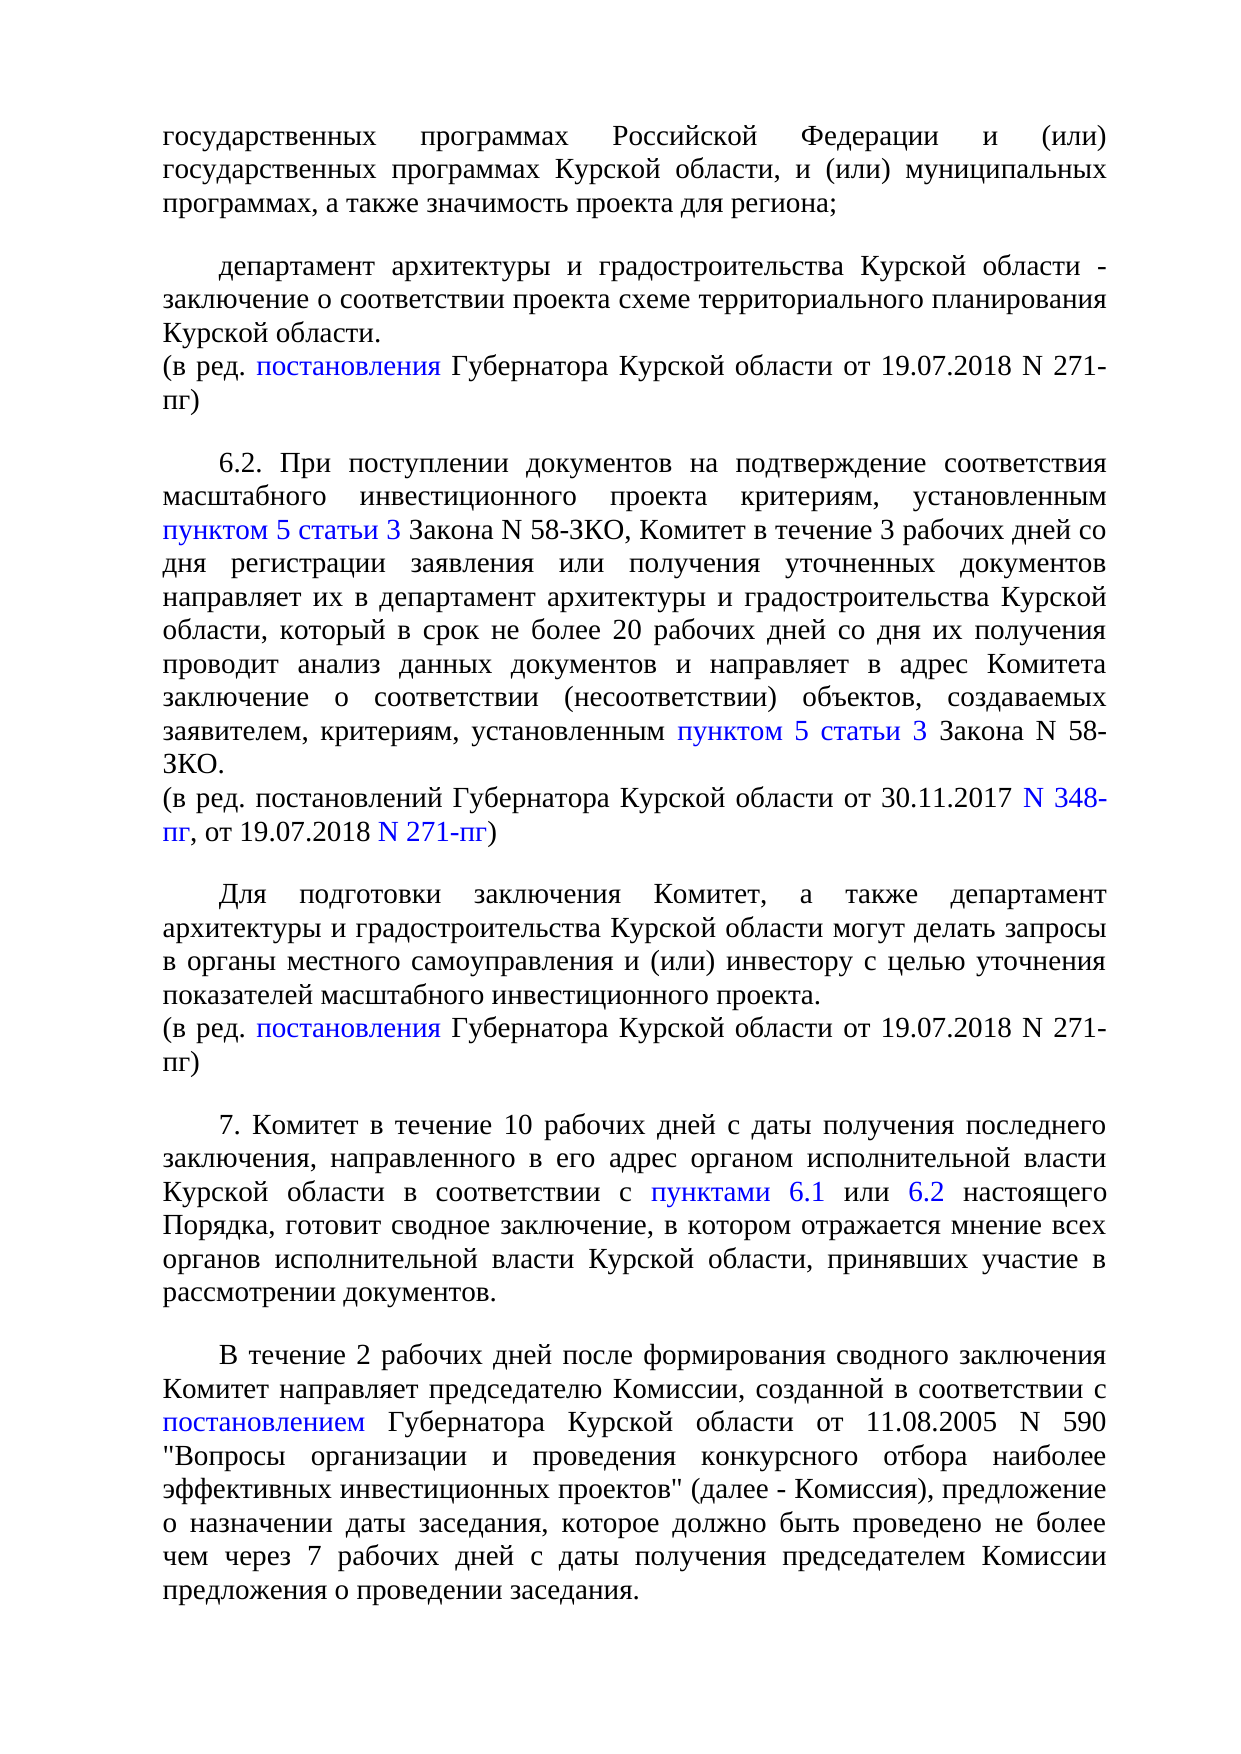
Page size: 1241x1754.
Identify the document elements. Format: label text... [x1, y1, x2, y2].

text В течение 2 рабочих дней после формирования сводного заключения Комитет направляет председателю Комиссии, созданной в соответствии с постановлением Губернатора Курской области от 11.08.2005 N 590 "Вопросы организации и проведения конкурсного отбора наиболее эффективных инвестиционных проектов" (далее - Комиссия), предложение о назначении даты заседания, которое должно быть проведено не более чем через 7 рабочих дней с даты получения председателем Комиссии предложения о проведении заседания. [162, 1337, 1107, 1606]
text департамент архитектуры и градостроительства Курской области - заключение о соответствии проекта схеме территориального планирования Курской области. [162, 248, 1107, 348]
text Для подготовки заключения Комитет, а также департамент архитектуры и градостроительства Курской области могут делать запросы в органы местного самоуправления и (или) инвестору с целью уточнения показателей масштабного инвестиционного проекта. [162, 876, 1107, 1011]
text (в ред. постановлений Губернатора Курской области от 30.11.2017 N 348-пг, от 19.07.2018 N 271-пг) [162, 780, 1107, 847]
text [162, 118, 1107, 219]
text (в ред. постановления Губернатора Курской области от 19.07.2018 N 271-пг) [162, 1011, 1107, 1078]
text 7. Комитет в течение 10 рабочих дней с даты получения последнего заключения, направленного в его адрес органом исполнительной власти Курской области в соответствии с пунктами 6.1 или 6.2 настоящего Порядка, готовит сводное заключение, в котором отражается мнение всех органов исполнительной власти Курской области, принявших участие в рассмотрении документов. [162, 1107, 1107, 1308]
text (в ред. постановления Губернатора Курской области от 19.07.2018 N 271-пг) [162, 348, 1107, 416]
text 6.2. При поступлении документов на подтверждение соответствия масштабного инвестиционного проекта критериям, установленным пунктом 5 статьи 3 Закона N 58-ЗКО, Комитет в течение 3 рабочих дней со дня регистрации заявления или получения уточненных документов направляет их в департамент архитектуры и градостроительства Курской области, который в срок не более 20 рабочих дней со дня их получения проводит анализ данных документов и направляет в адрес Комитета заключение о соответствии (несоответствии) объектов, создаваемых заявителем, критериям, установленным пунктом 5 статьи 3 Закона N 58-ЗКО. [162, 445, 1107, 780]
